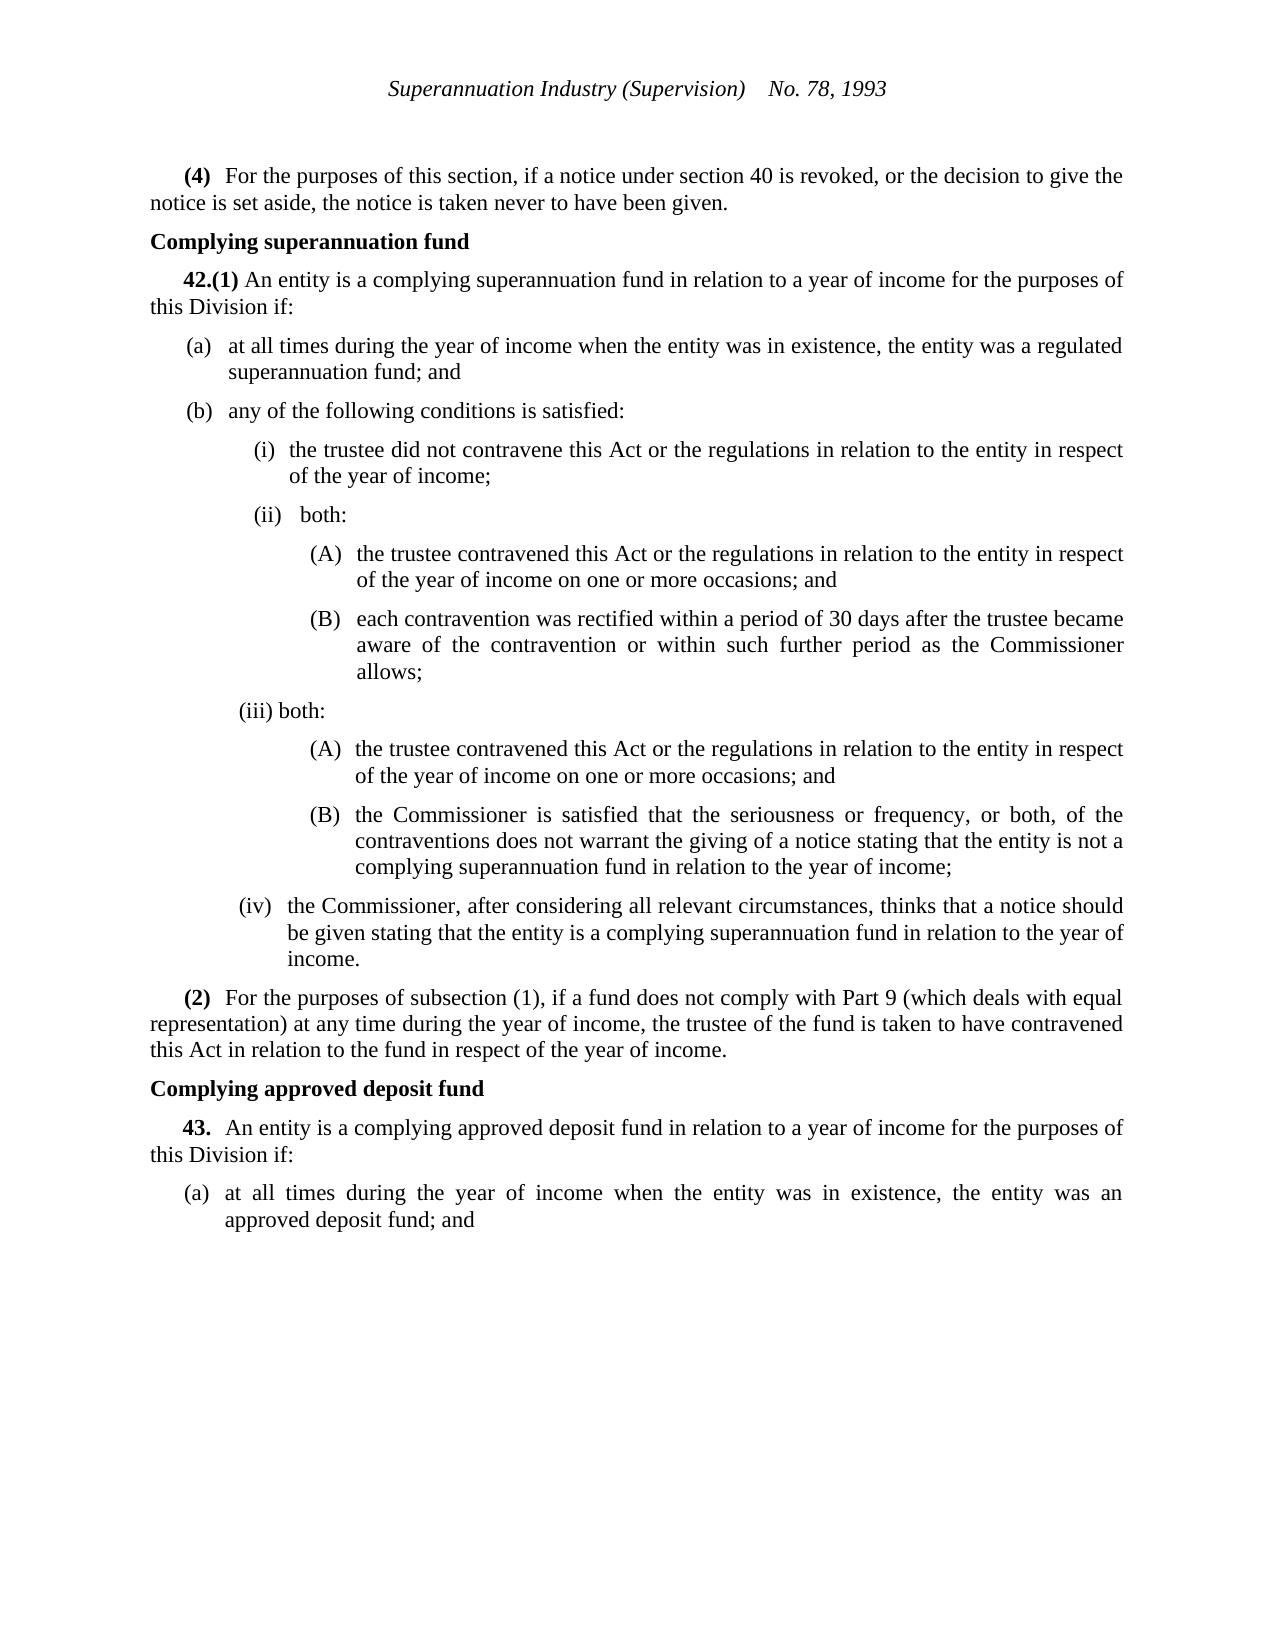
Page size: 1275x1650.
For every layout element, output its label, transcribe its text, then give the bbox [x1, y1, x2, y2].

text (a) at all times during the year of income when the entity was in existence, the entity was an approved deposit fund; and [184, 1179, 1125, 1232]
text Complying approved deposit fund [150, 1075, 1125, 1102]
text (A) the trustee contravened this Act or the regulations in relation to the entity in respect of the year of income on one or more occasions; and [310, 540, 1125, 593]
text 43. An entity is a complying approved deposit fund in relation to a year of income for the purposes of this Division if: [150, 1114, 1125, 1167]
text (b) any of the following conditions is satisfied: [186, 397, 1125, 423]
text (ii) both: [253, 501, 1125, 527]
text (iii) both: [238, 697, 1125, 723]
text Complying superannuation fund [150, 228, 1125, 254]
text (2) For the purposes of subsection (1), if a fund does not comply with Part 9 (which deals with equal representation) at any time during the year of income, the trustee of the fund is taken to have contravened this Act in relation to the fund in respect of the year of income. [150, 984, 1125, 1063]
text (iv) the Commissioner, after considering all relevant circumstances, thinks that a notice should be given stating that the entity is a complying superannuation fund in relation to the year of income. [238, 892, 1125, 971]
text (i) the trustee did not contravene this Act or the regulations in relation to the entity in respect of the year of income; [253, 436, 1125, 488]
text 42.(1) An entity is a complying superannuation fund in relation to a year of income for the purposes of this Division if: [150, 267, 1125, 319]
text (B) the Commissioner is satisfied that the seriousness or frequency, or both, of the contraventions does not warrant the giving of a notice stating that the entity is not a complying superannuation fund in relation to the year of income; [309, 801, 1125, 880]
text (a) at all times during the year of income when the entity was in existence, the entity was a regulated superannuation fund; and [186, 332, 1125, 384]
text (B) each contravention was rectified within a period of 30 days after the trustee became aware of the contravention or within such further period as the Commissioner allows; [310, 605, 1125, 684]
text (4) For the purposes of this section, if a notice under section 40 is revoked, or the decision to give the notice is set aside, the notice is taken never to have been given. [150, 162, 1125, 215]
text (A) the trustee contravened this Act or the regulations in relation to the entity in respect of the year of income on one or more occasions; and [309, 736, 1125, 788]
